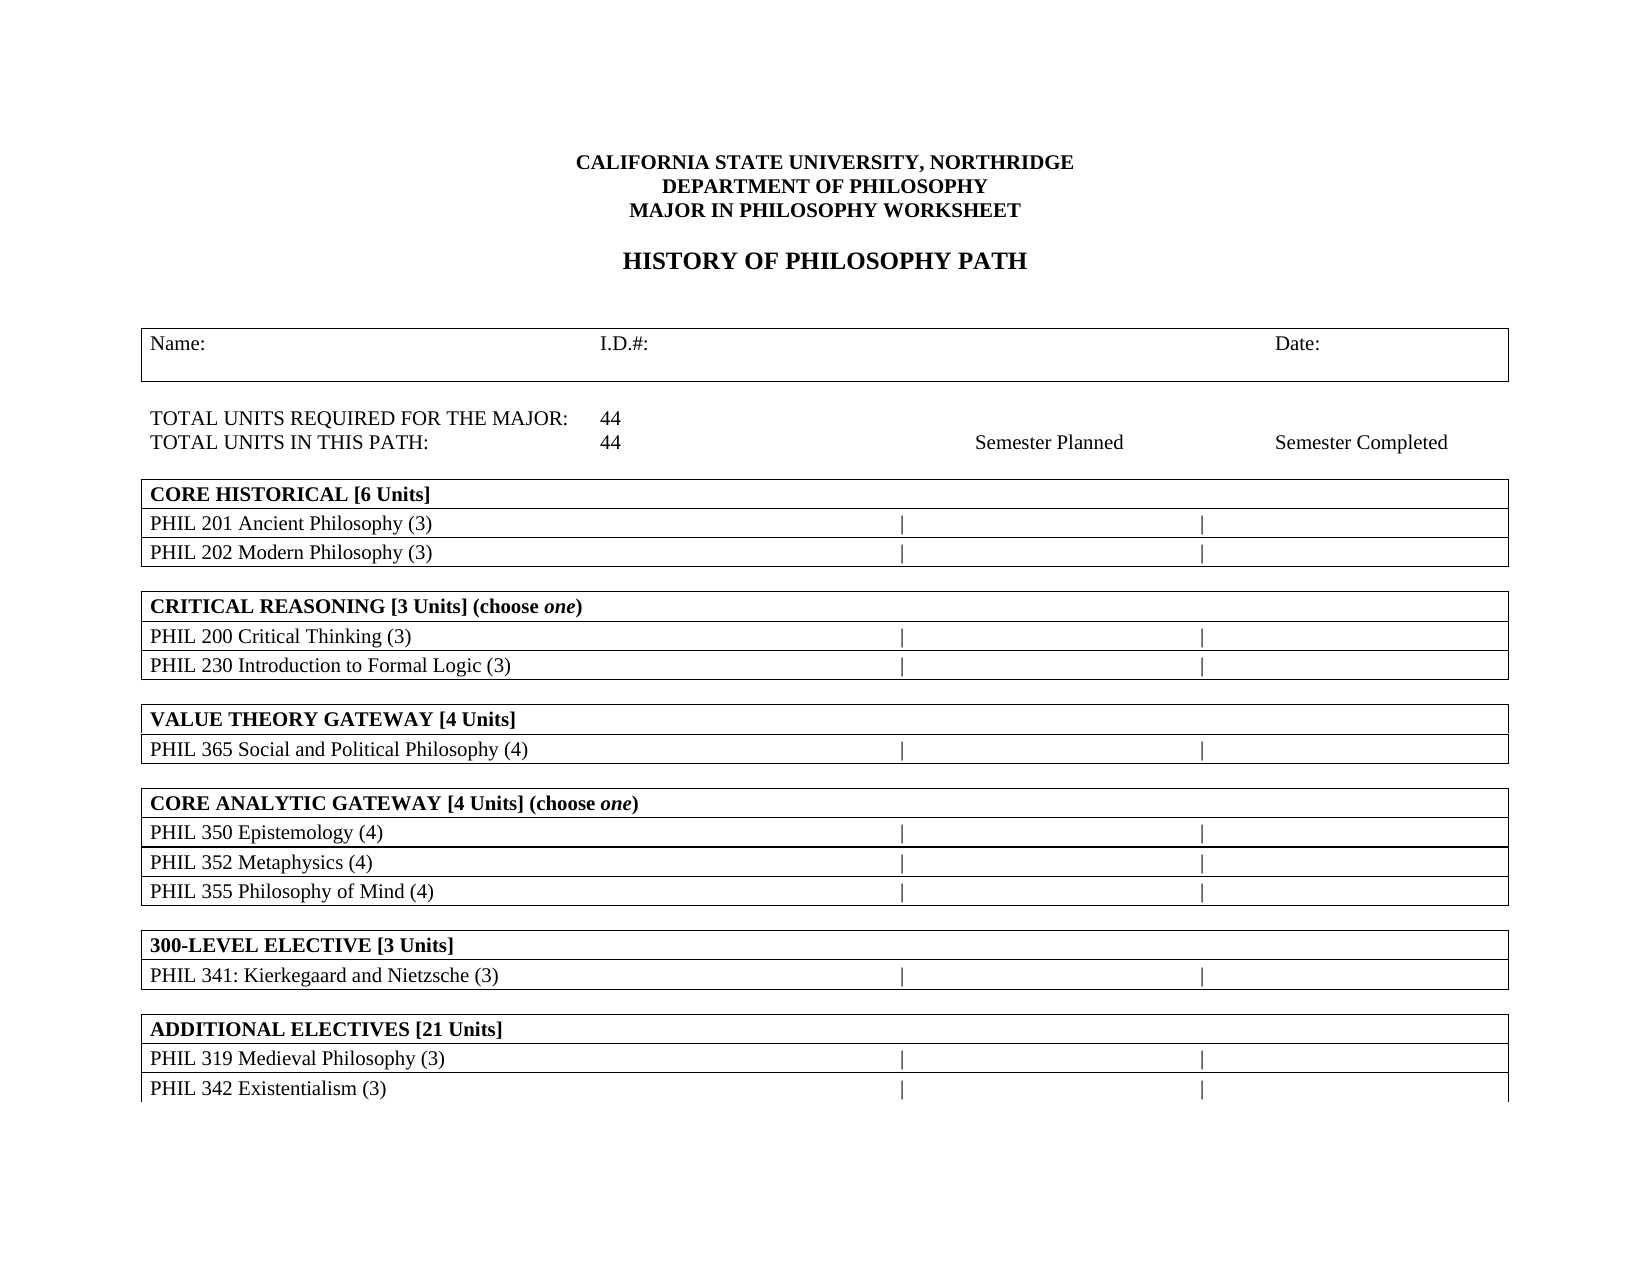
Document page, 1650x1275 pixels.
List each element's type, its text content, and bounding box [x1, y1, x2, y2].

text PHIL 201 Ancient Philosophy (3) | | [142, 509, 1508, 537]
text CORE HISTORICAL [6 Units] [142, 480, 1508, 508]
text TOTAL UNITS REQUIRED FOR THE MAJOR: 44 [150, 406, 1500, 430]
text 300-LEVEL ELECTIVE [3 Units] [142, 931, 1508, 959]
text VALUE THEORY GATEWAY [4 Units] [142, 705, 1508, 733]
text PHIL 319 Medieval Philosophy (3) | | [142, 1044, 1508, 1072]
text MAJOR IN PHILOSOPHY WORKSHEET [150, 198, 1500, 222]
text CORE ANALYTIC GATEWAY [4 Units] (choose one) [142, 789, 1508, 817]
text CALIFORNIA STATE UNIVERSITY, NORTHRIDGE [150, 150, 1500, 174]
text PHIL 355 Philosophy of Mind (4) | | [142, 877, 1508, 905]
text PHIL 352 Metaphysics (4) | | [142, 848, 1508, 876]
text Name: I.D.#: Date: [142, 329, 1508, 355]
text DEPARTMENT OF PHILOSOPHY [150, 174, 1500, 198]
text PHIL 342 Existentialism (3) | | [142, 1073, 1508, 1102]
text CRITICAL REASONING [3 Units] (choose one) [142, 592, 1508, 621]
text PHIL 200 Critical Thinking (3) | | [142, 622, 1508, 650]
text TOTAL UNITS IN THIS PATH: 44 Semester Planned Semester Completed [150, 430, 1500, 454]
text PHIL 350 Epistemology (4) | | [142, 818, 1508, 846]
text HISTORY OF PHILOSOPHY PATH [150, 246, 1500, 275]
text PHIL 341: Kierkegaard and Nietzsche (3) | | [142, 960, 1508, 989]
text PHIL 202 Modern Philosophy (3) | | [142, 538, 1508, 566]
text PHIL 230 Introduction to Formal Logic (3) | | [142, 651, 1508, 679]
text PHIL 365 Social and Political Philosophy (4) | | [142, 735, 1508, 763]
text ADDITIONAL ELECTIVES [21 Units] [142, 1015, 1508, 1043]
